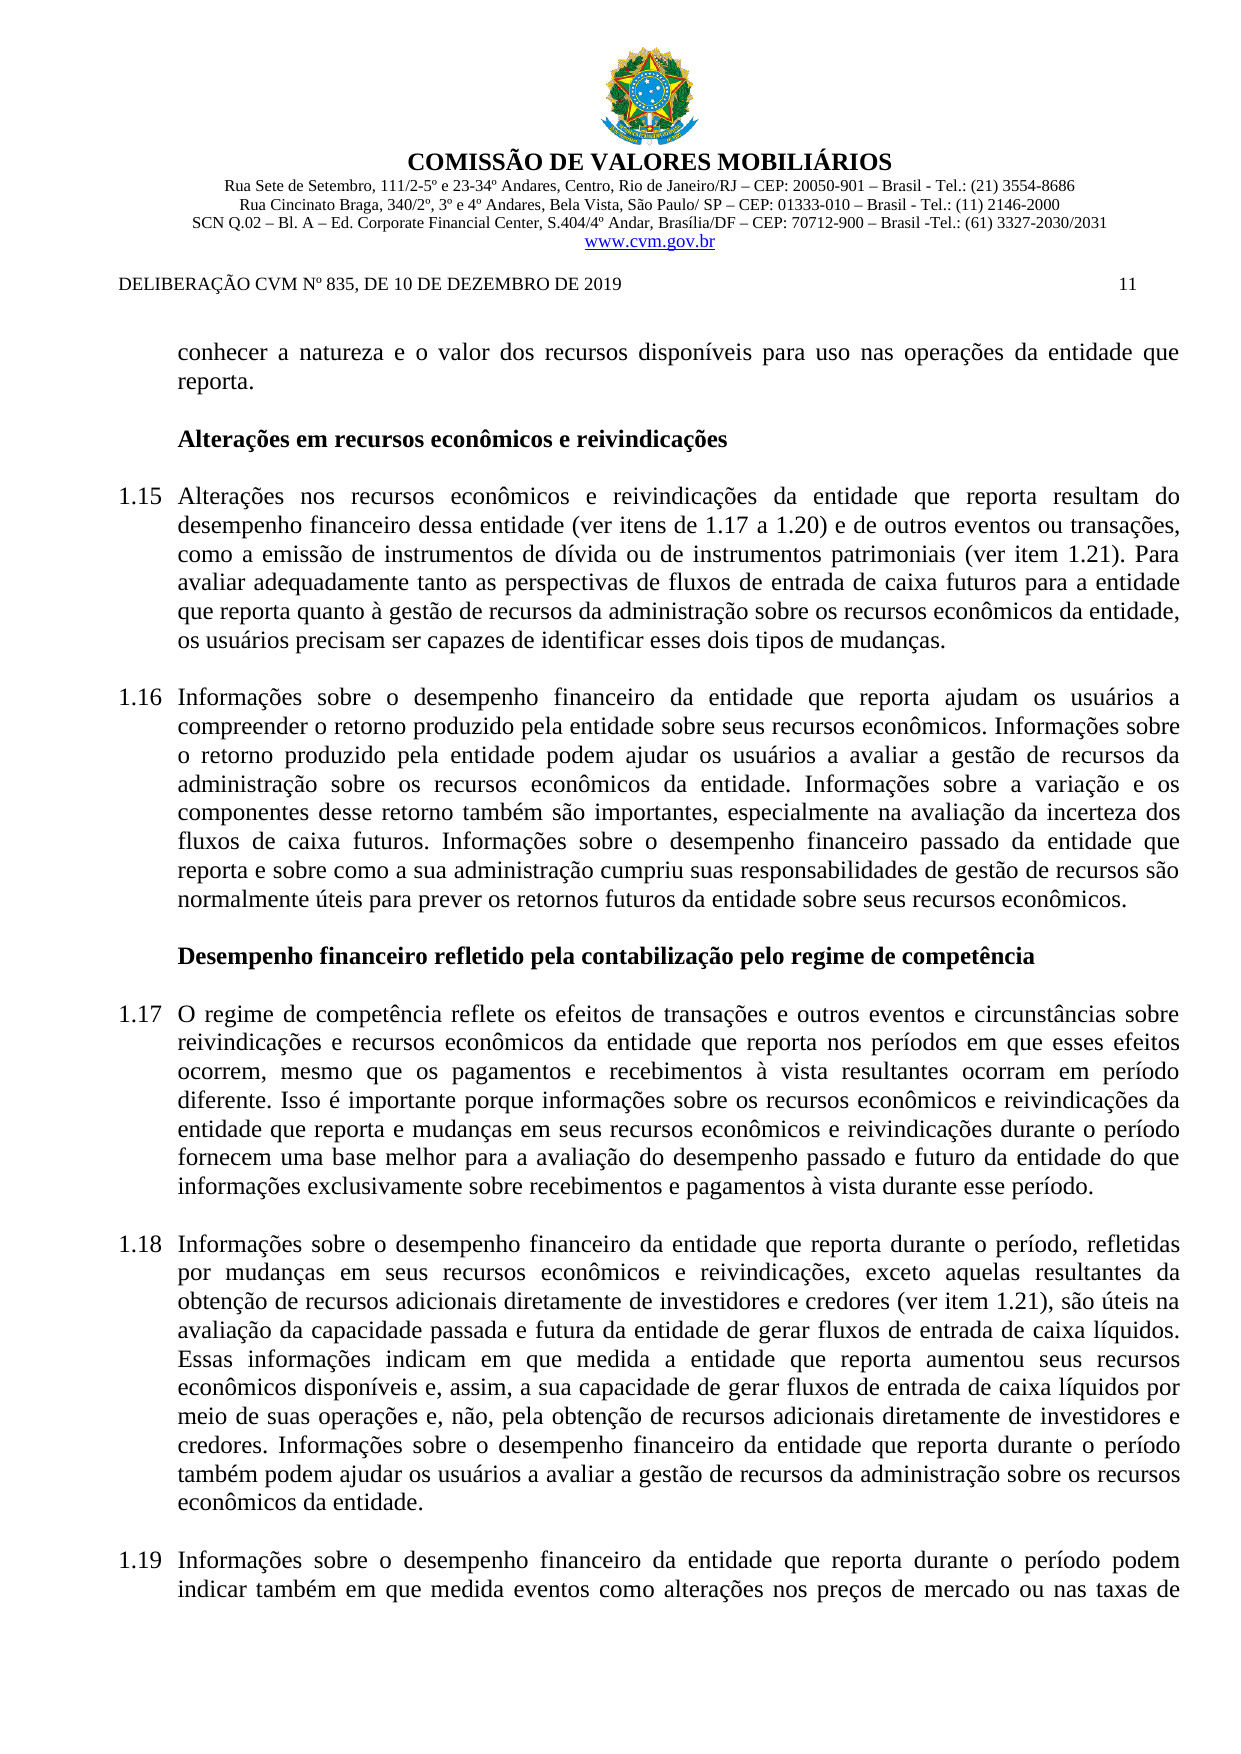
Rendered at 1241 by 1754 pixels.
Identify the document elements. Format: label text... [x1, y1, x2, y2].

text 1.17 O regime de competência reflete os efeitos de transações e outros eventos e circunstâncias sobre reivindicações e recursos econômicos da entidade que reporta nos períodos em que esses efeitos ocorrem, mesmo que os pagamentos e recebimentos à vista resultantes ocorram em período diferente. Isso é importante porque informações sobre os recursos econômicos e reivindicações da entidade que reporta e mudanças em seus recursos econômicos e reivindicações durante o período fornecem uma base melhor para a avaliação do desempenho passado e futuro da entidade do que informações exclusivamente sobre recebimentos e pagamentos à vista durante esse período. [118, 999, 1181, 1200]
text 1.15 Alterações nos recursos econômicos e reivindicações da entidade que reporta resultam do desempenho financeiro dessa entidade (ver itens de 1.17 a 1.20) e de outros eventos ou transações, como a emissão de instrumentos de dívida ou de instrumentos patrimoniais (ver item 1.21). Para avaliar adequadamente tanto as perspectivas de fluxos de entrada de caixa futuros para a entidade que reporta quanto à gestão de recursos da administração sobre os recursos econômicos da entidade, os usuários precisam ser capazes de identificar esses dois tipos de mudanças. [118, 481, 1181, 654]
picture [597, 44, 702, 148]
title Alterações em recursos econômicos e reivindicações [177, 424, 1181, 452]
title Desempenho financeiro refletido pela contabilização pelo regime de competência [177, 941, 1181, 970]
text 1.16 Informações sobre o desempenho financeiro da entidade que reporta ajudam os usuários a compreender o retorno produzido pela entidade sobre seus recursos econômicos. Informações sobre o retorno produzido pela entidade podem ajudar os usuários a avaliar a gestão de recursos da administração sobre os recursos econômicos da entidade. Informações sobre a variação e os componentes desse retorno também são importantes, especialmente na avaliação da incerteza dos fluxos de caixa futuros. Informações sobre o desempenho financeiro passado da entidade que reporta e sobre como a sua administração cumpriu suas responsabilidades de gestão de recursos são normalmente úteis para prever os retornos futuros da entidade sobre seus recursos econômicos. [118, 682, 1181, 912]
text 1.18 Informações sobre o desempenho financeiro da entidade que reporta durante o período, refletidas por mudanças em seus recursos econômicos e reivindicações, exceto aquelas resultantes da obtenção de recursos adicionais diretamente de investidores e credores (ver item 1.21), são úteis na avaliação da capacidade passada e futura da entidade de gerar fluxos de entrada de caixa líquidos. Essas informações indicam em que medida a entidade que reporta aumentou seus recursos econômicos disponíveis e, assim, a sua capacidade de gerar fluxos de entrada de caixa líquidos por meio de suas operações e, não, pela obtenção de recursos adicionais diretamente de investidores e credores. Informações sobre o desempenho financeiro da entidade que reporta durante o período também podem ajudar os usuários a avaliar a gestão de recursos da administração sobre os recursos econômicos da entidade. [118, 1229, 1181, 1516]
